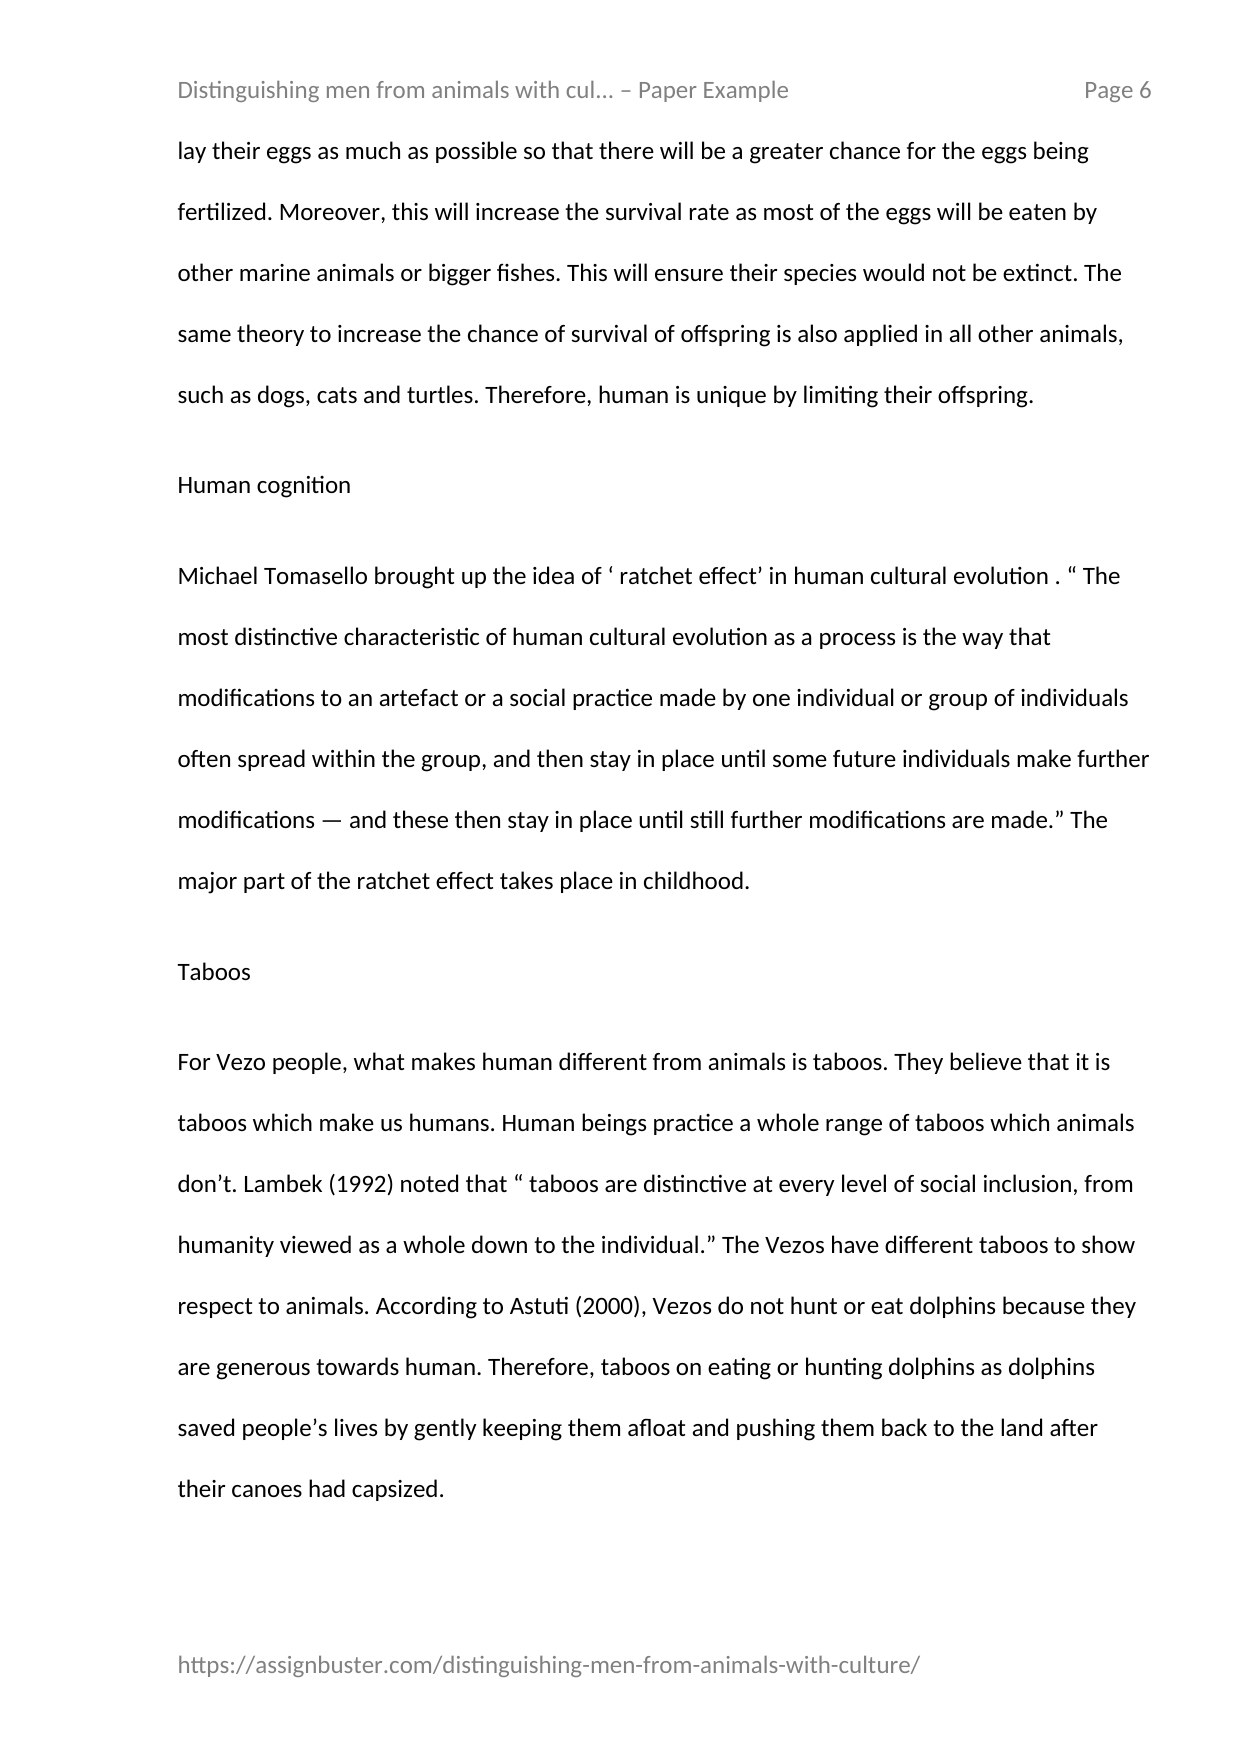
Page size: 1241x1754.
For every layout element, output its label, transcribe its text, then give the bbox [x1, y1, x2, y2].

text Taboos [177, 956, 1152, 986]
text Michael Tomasello brought up the idea of ‘ ratchet effect’ in human cultural evolution . “ The most distinctive characteristic of human cultural evolution as a process is the way that modifications to an artefact or a social practice made by one individual or group of individuals often spread within the group, and then stay in place until some future individuals make further modifications — and these then stay in place until still further modifications are made.” The major part of the ratchet effect takes place in childhood. [177, 560, 1152, 896]
text Human cognition [177, 469, 1152, 500]
text For Vezo people, what makes human different from animals is taboos. They believe that it is taboos which make us humans. Human beings practice a whole range of taboos which animals don’t. Lambek (1992) noted that “ taboos are distinctive at every level of social inclusion, from humanity viewed as a whole down to the individual.” The Vezos have different taboos to show respect to animals. According to Astuti (2000), Vezos do not hunt or eat dolphins because they are generous towards human. Therefore, taboos on eating or hunting dolphins as dolphins saved people’s lives by gently keeping them afloat and pushing them back to the land after their canoes had capsized. [177, 1046, 1152, 1504]
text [177, 135, 1152, 409]
